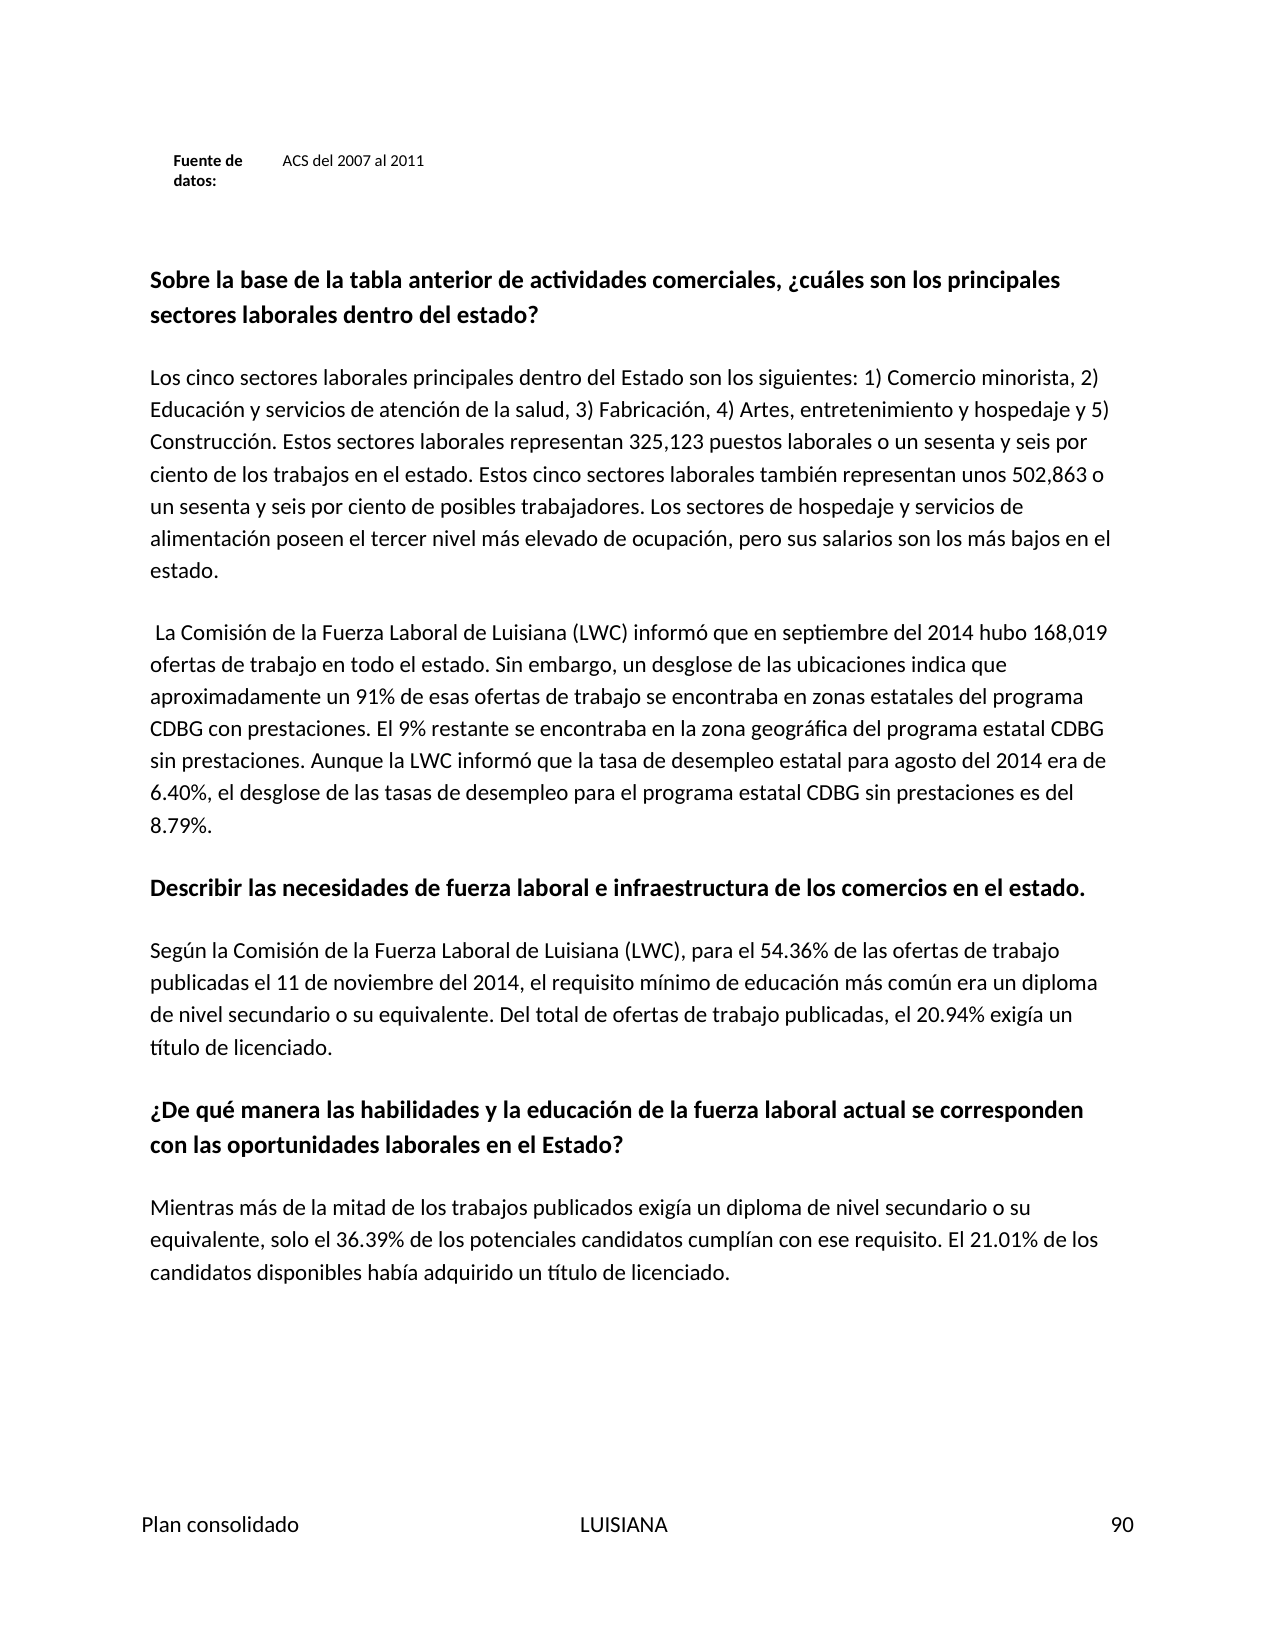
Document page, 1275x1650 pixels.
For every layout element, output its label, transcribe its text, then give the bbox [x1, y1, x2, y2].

text Describir las necesidades de fuerza laboral e infraestructura de los comercios en el estado. [150, 872, 1125, 903]
text Según la Comisión de la Fuerza Laboral de Luisiana (LWC), para el 54.36% de las ofertas de trabajo publicadas el 11 de noviembre del 2014, el requisito mínimo de educación más común era un diploma de nivel secundario o su equivalente. Del total de ofertas de trabajo publicadas, el 20.94% exigía un título de licenciado. [150, 936, 1125, 1061]
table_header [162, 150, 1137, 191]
text Sobre la base de la tabla anterior de actividades comerciales, ¿cuáles son los principales sectores laborales dentro del estado? [150, 264, 1125, 329]
text ¿De qué manera las habilidades y la educación de la fuerza laboral actual se corresponden con las oportunidades laborales en el Estado? [150, 1094, 1125, 1160]
text Mientras más de la mitad de los trabajos publicados exigía un diploma de nivel secundario o su equivalente, solo el 36.39% de los potenciales candidatos cumplían con ese requisito. El 21.01% de los candidatos disponibles había adquirido un título de licenciado. [150, 1193, 1125, 1286]
text Los cinco sectores laborales principales dentro del Estado son los siguientes: 1) Comercio minorista, 2) Educación y servicios de atención de la salud, 3) Fabricación, 4) Artes, entretenimiento y hospedaje y 5) Construcción. Estos sectores laborales representan 325,123 puestos laborales o un sesenta y seis por ciento de los trabajos en el estado. Estos cinco sectores laborales también representan unos 502,863 o un sesenta y seis por ciento de posibles trabajadores. Los sectores de hospedaje y servicios de alimentación poseen el tercer nivel más elevado de ocupación, pero sus salarios son los más bajos en el estado. [150, 363, 1125, 584]
text La Comisión de la Fuerza Laboral de Luisiana (LWC) informó que en septiembre del 2014 hubo 168,019 ofertas de trabajo en todo el estado. Sin embargo, un desglose de las ubicaciones indica que aproximadamente un 91% de esas ofertas de trabajo se encontraba en zonas estatales del programa CDBG con prestaciones. El 9% restante se encontraba en la zona geográfica del programa estatal CDBG sin prestaciones. Aunque la LWC informó que la tasa de desempleo estatal para agosto del 2014 era de 6.40%, el desglose de las tasas de desempleo para el programa estatal CDBG sin prestaciones es del 8.79%. [150, 618, 1125, 839]
